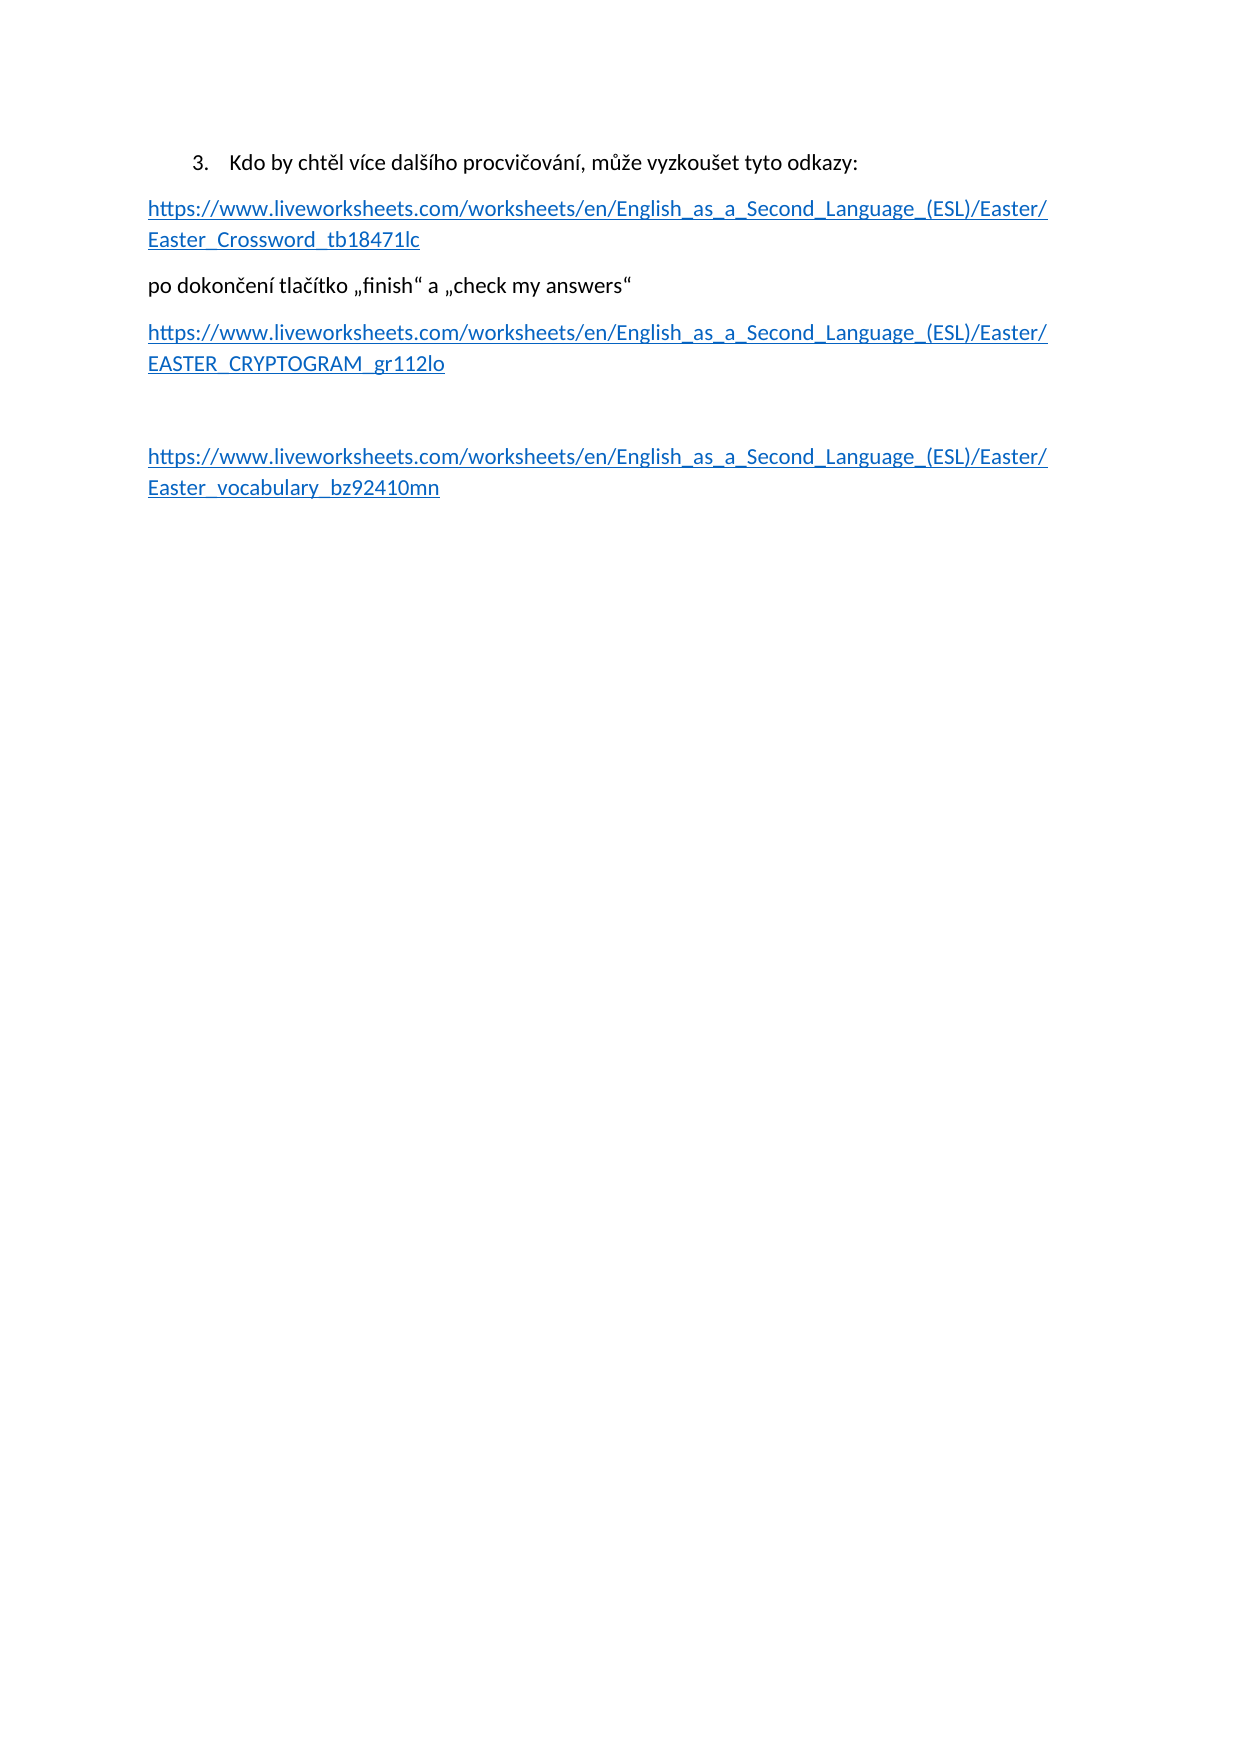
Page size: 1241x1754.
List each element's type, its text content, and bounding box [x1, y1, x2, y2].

text po dokončení tlačítko „finish“ a „check my answers“ [148, 272, 1093, 299]
text https://www.liveworksheets.com/worksheets/en/English_as_a_Second_Language_(ESL)/Easter/Easter_Crossword_tb18471lc [148, 194, 1093, 253]
text https://www.liveworksheets.com/worksheets/en/English_as_a_Second_Language_(ESL)/Easter/EASTER_CRYPTOGRAM_gr112lo [148, 318, 1093, 377]
text https://www.liveworksheets.com/worksheets/en/English_as_a_Second_Language_(ESL)/Easter/Easter_vocabulary_bz92410mn [148, 442, 1093, 501]
list Kdo by chtěl více dalšího procvičování, může vyzkoušet tyto odkazy: [192, 148, 1093, 176]
